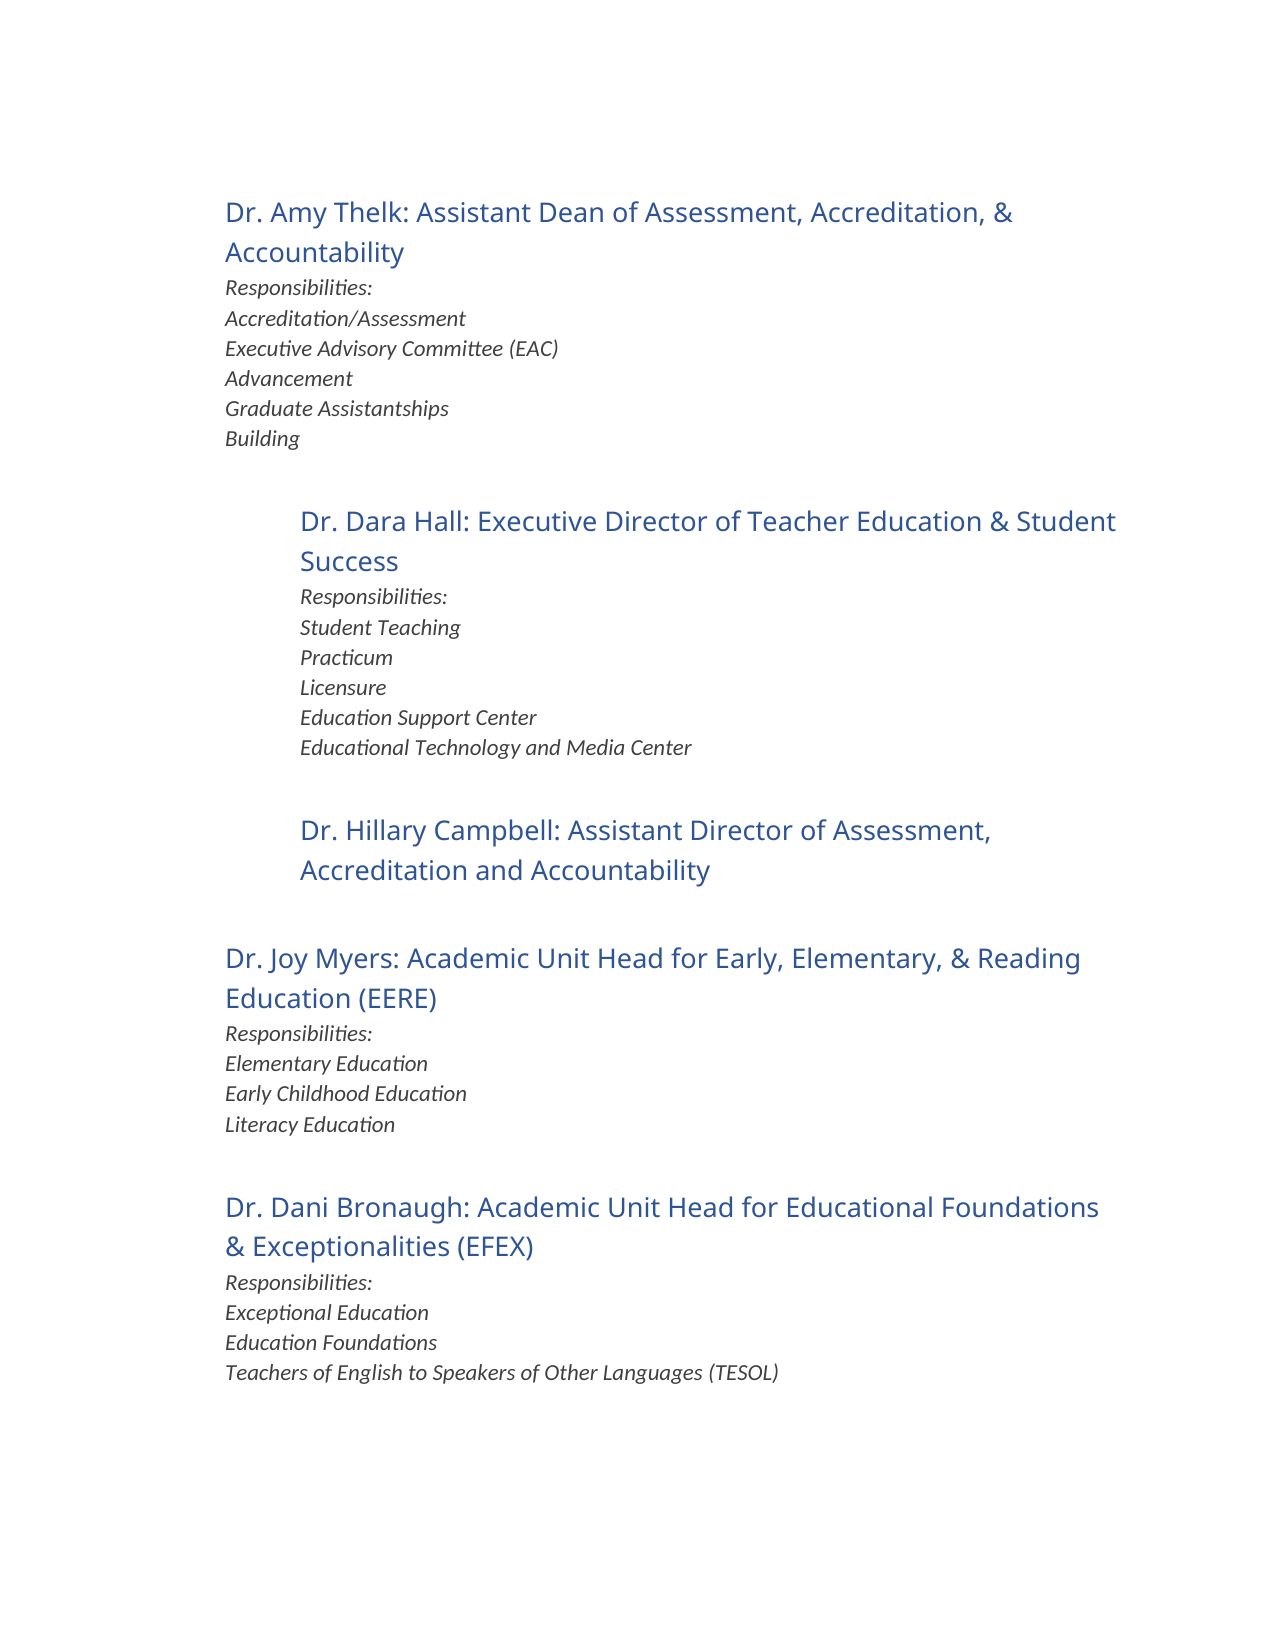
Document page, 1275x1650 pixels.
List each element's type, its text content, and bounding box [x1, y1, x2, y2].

text Responsibilities: [300, 582, 1125, 611]
subtitle Dr. Dara Hall: Executive Director of Teacher Education & Student Success [300, 503, 1125, 579]
text Literacy Education [225, 1110, 1125, 1138]
text Responsibilities: [225, 1019, 1125, 1047]
subtitle Dr. Joy Myers: Academic Unit Head for Early, Elementary, & Reading Education (EERE) [225, 939, 1125, 1016]
text Licensure [300, 673, 1125, 701]
text Graduate Assistantships [225, 394, 1125, 422]
text Education Support Center [300, 703, 1125, 731]
subtitle Dr. Hillary Campbell: Assistant Director of Assessment, Accreditation and Accountability [300, 812, 1125, 888]
subtitle Dr. Dani Bronaugh: Academic Unit Head for Educational Foundations & Exceptionalities (EFEX) [225, 1188, 1125, 1265]
text Teachers of English to Speakers of Other Languages (TESOL) [225, 1358, 1125, 1386]
text Building [225, 424, 1125, 453]
text Education Foundations [225, 1328, 1125, 1356]
text Student Teaching [300, 613, 1125, 641]
text Advancement [225, 364, 1125, 392]
text Early Childhood Education [225, 1079, 1125, 1108]
text Accreditation/Assessment [225, 304, 1125, 332]
subtitle Dr. Amy Thelk: Assistant Dean of Assessment, Accreditation, & Accountability [225, 194, 1125, 271]
text Responsibilities: [225, 1268, 1125, 1296]
text Executive Advisory Committee (EAC) [225, 334, 1125, 362]
text Exceptional Education [225, 1298, 1125, 1326]
text Educational Technology and Media Center [300, 733, 1125, 762]
text Responsibilities: [225, 273, 1125, 302]
text Practicum [300, 643, 1125, 671]
text Elementary Education [225, 1049, 1125, 1077]
